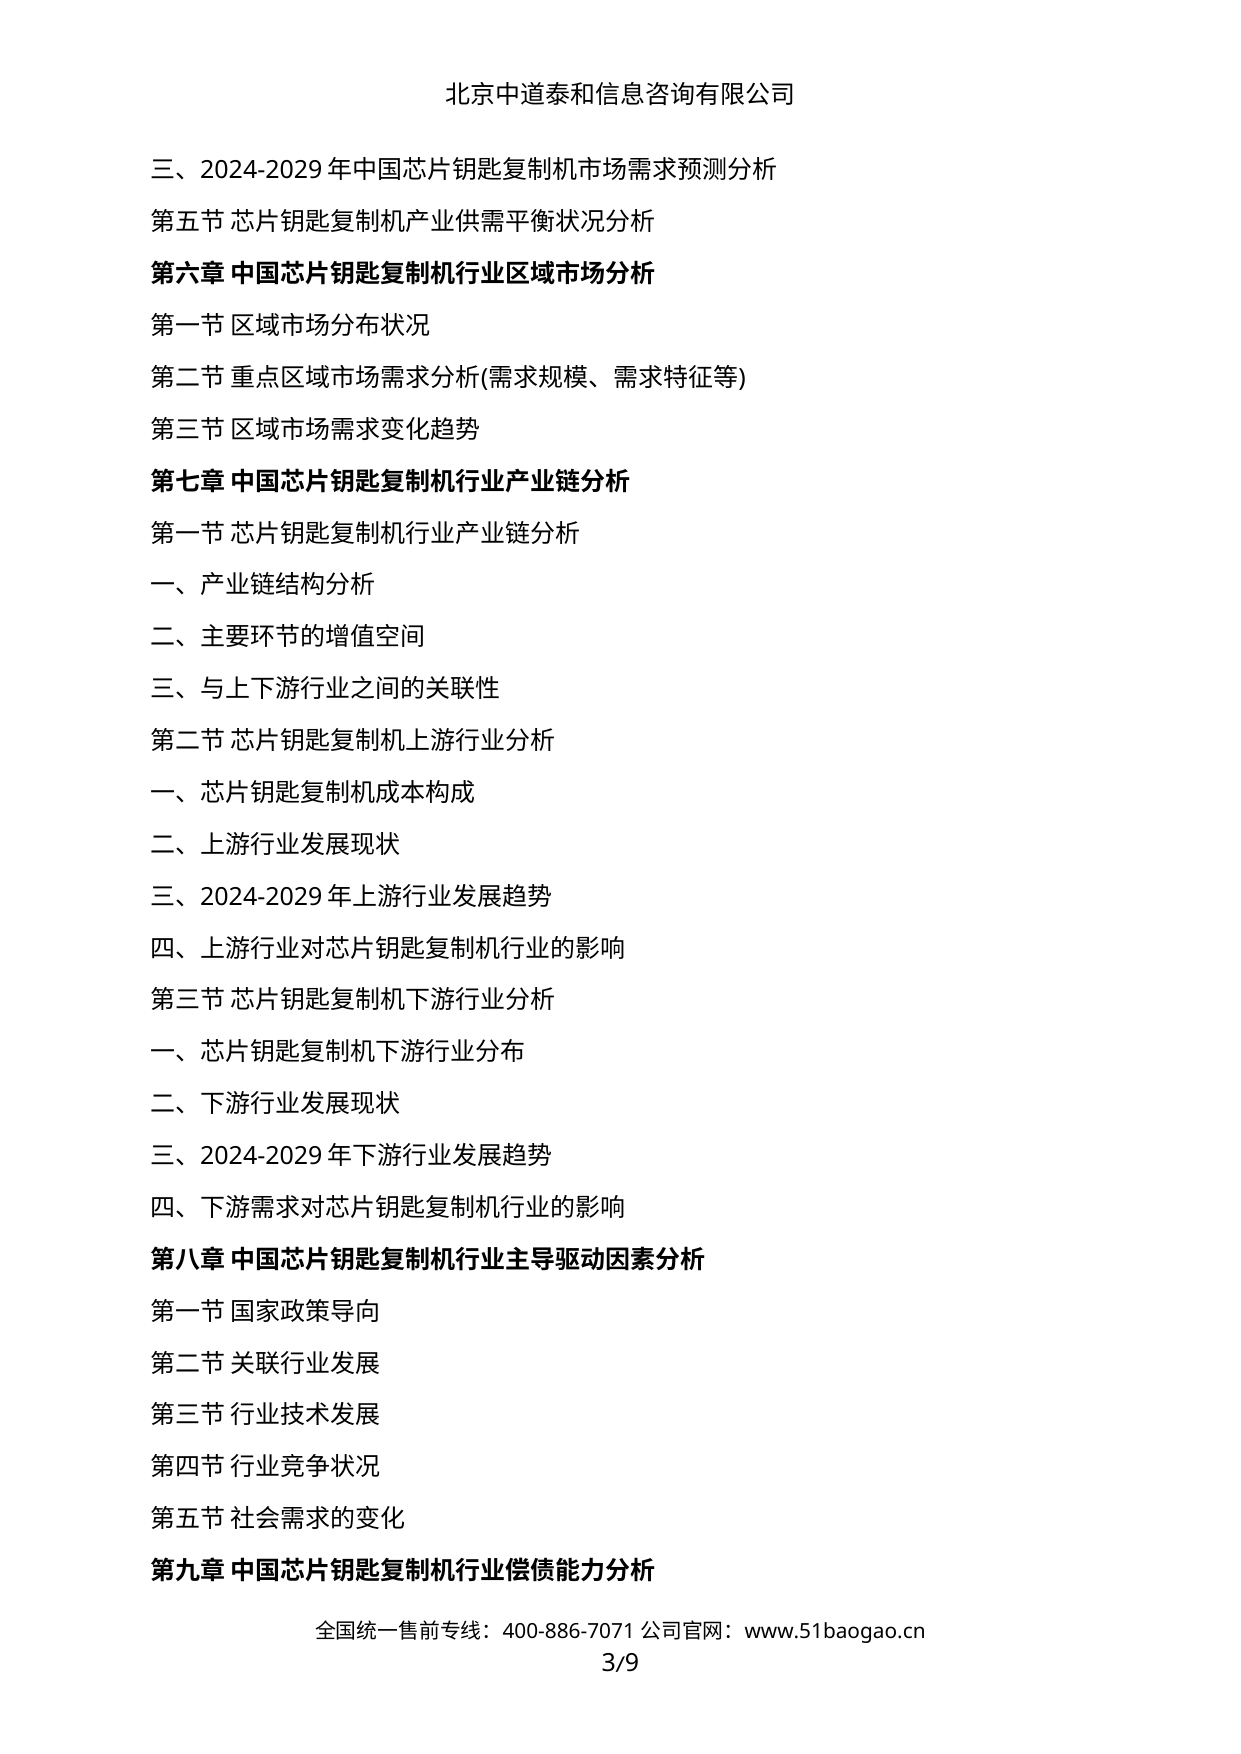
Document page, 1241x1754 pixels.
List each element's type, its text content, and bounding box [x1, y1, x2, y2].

text 第五节 社会需求的变化 [150, 1499, 1090, 1535]
text 二、上游行业发展现状 [150, 824, 1090, 861]
text 三、2024-2029年中国芯片钥匙复制机市场需求预测分析 [150, 150, 1090, 186]
text 第二节 重点区域市场需求分析(需求规模、需求特征等) [150, 357, 1090, 394]
text 一、产业链结构分析 [150, 565, 1090, 601]
text 第三节 芯片钥匙复制机下游行业分析 [150, 980, 1090, 1016]
text 第八章 中国芯片钥匙复制机行业主导驱动因素分析 [150, 1239, 1090, 1276]
text 第二节 关联行业发展 [150, 1343, 1090, 1379]
text 第三节 行业技术发展 [150, 1395, 1090, 1431]
text 第七章 中国芯片钥匙复制机行业产业链分析 [150, 461, 1090, 497]
text 四、下游需求对芯片钥匙复制机行业的影响 [150, 1187, 1090, 1224]
text 第一节 国家政策导向 [150, 1291, 1090, 1327]
text 一、芯片钥匙复制机成本构成 [150, 772, 1090, 809]
text 第一节 芯片钥匙复制机行业产业链分析 [150, 513, 1090, 549]
text 第一节 区域市场分布状况 [150, 306, 1090, 342]
text 三、2024-2029年下游行业发展趋势 [150, 1136, 1090, 1172]
text 第二节 芯片钥匙复制机上游行业分析 [150, 721, 1090, 757]
text 第四节 行业竞争状况 [150, 1447, 1090, 1483]
text 一、芯片钥匙复制机下游行业分布 [150, 1032, 1090, 1068]
text 四、上游行业对芯片钥匙复制机行业的影响 [150, 928, 1090, 964]
text 三、2024-2029年上游行业发展趋势 [150, 876, 1090, 912]
text 三、与上下游行业之间的关联性 [150, 669, 1090, 705]
text 第九章 中国芯片钥匙复制机行业偿债能力分析 [150, 1551, 1090, 1587]
text 二、下游行业发展现状 [150, 1084, 1090, 1120]
text 第六章 中国芯片钥匙复制机行业区域市场分析 [150, 254, 1090, 290]
text 二、主要环节的增值空间 [150, 617, 1090, 653]
text 第五节 芯片钥匙复制机产业供需平衡状况分析 [150, 202, 1090, 238]
text 第三节 区域市场需求变化趋势 [150, 409, 1090, 446]
